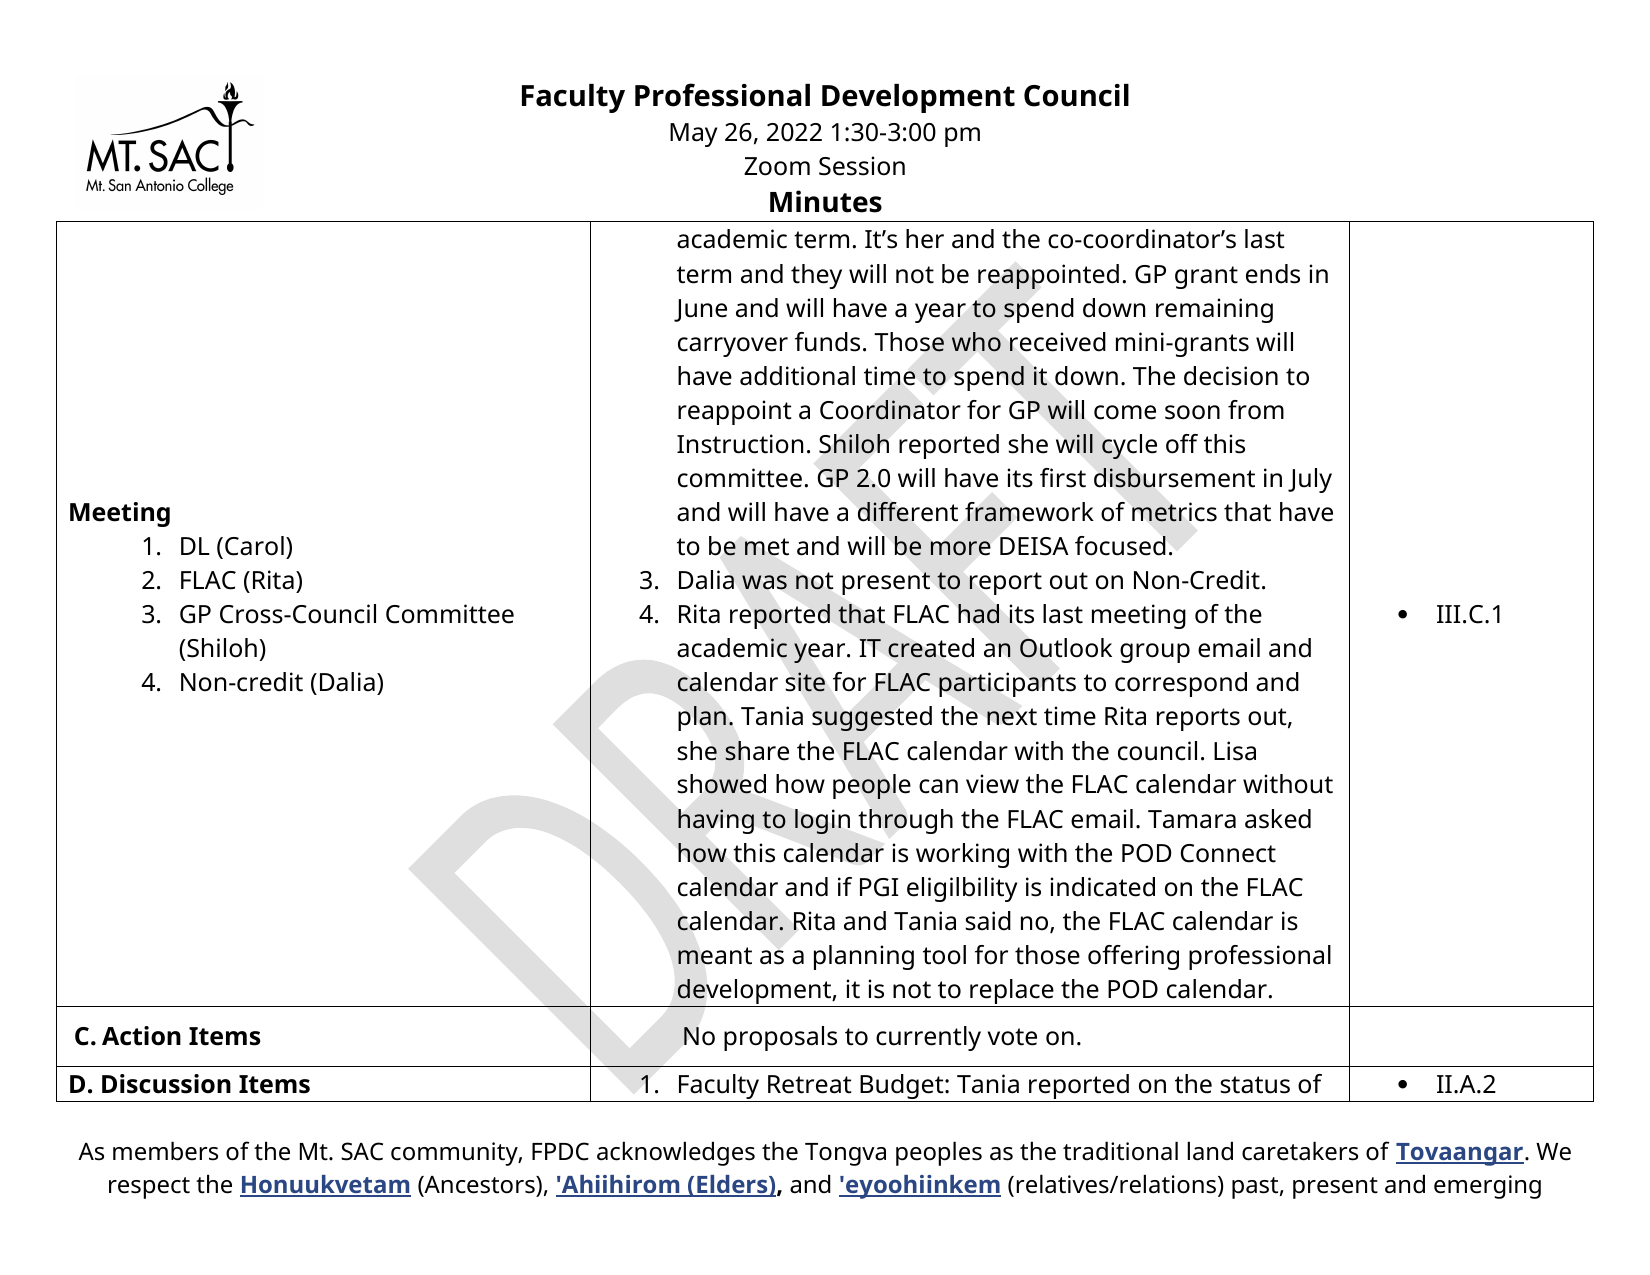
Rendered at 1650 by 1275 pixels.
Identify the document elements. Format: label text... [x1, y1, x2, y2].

table_cell D. Discussion Items [57, 1067, 590, 1101]
table_cell II.A.2 II.A.7 III.A.1 III.A.8 III.A.14 III.C.1 [1350, 222, 1593, 1006]
table_cell No proposals to currently vote on. [591, 1007, 1349, 1066]
table_cell Action Items [57, 1007, 590, 1066]
table_cell II.A.2 III.A.7 III.A.1 III.A.8 III.A.14 III.C.1 [1350, 1067, 1593, 1101]
table_cell [1350, 1007, 1593, 1066]
picture [75, 75, 263, 210]
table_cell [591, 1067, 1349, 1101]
